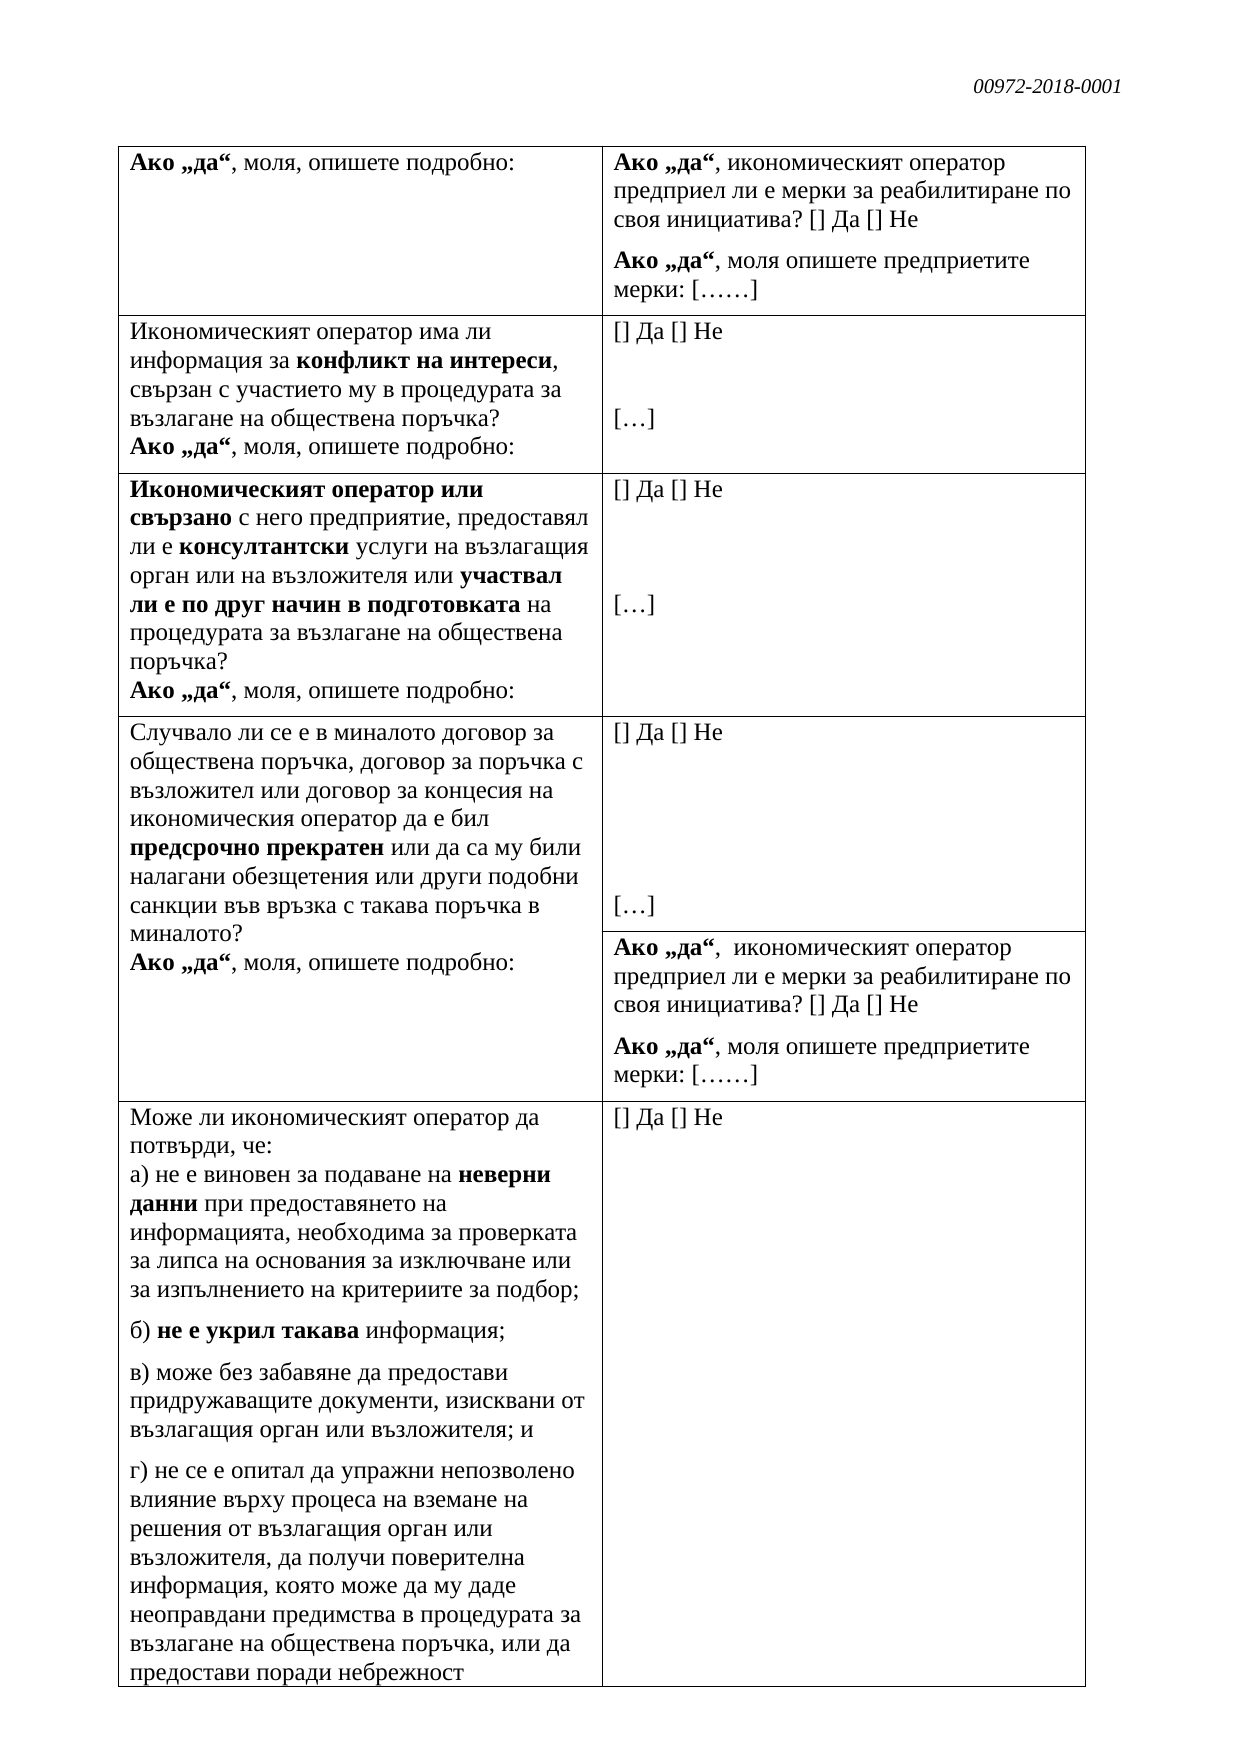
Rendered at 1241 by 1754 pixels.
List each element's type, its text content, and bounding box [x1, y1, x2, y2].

table_cell [] Да [] Не […] [603, 316, 1085, 473]
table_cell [119, 147, 602, 315]
table_cell Икономическият оператор или свързано с него предприятие, предоставял ли е консултантски услуги на възлагащия орган или на възложителя или участвал ли е по друг начин в подготовката на процедурата за възлагане на обществена поръчка? Ако „да“, моля, опишете подробно: [119, 474, 602, 716]
table_cell Икономическият оператор има ли информация за конфликт на интереси, свързан с участието му в процедурата за възлагане на обществена поръчка? Ако „да“, моля, опишете подробно: [119, 316, 602, 473]
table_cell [119, 1102, 602, 1686]
table_cell [] Да [] Не […] [603, 474, 1085, 716]
table_cell Случвало ли се е в миналото договор за обществена поръчка, договор за поръчка с възложител или договор за концесия на икономическия оператор да е бил предсрочно прекратен или да са му били налагани обезщетения или други подобни санкции във връзка с такава поръчка в миналото? Ако „да“, моля, опишете подробно: [119, 717, 602, 1101]
table_cell [] Да [] Не [603, 1102, 1085, 1686]
table_cell [] Да [] Не […] [603, 717, 1085, 931]
